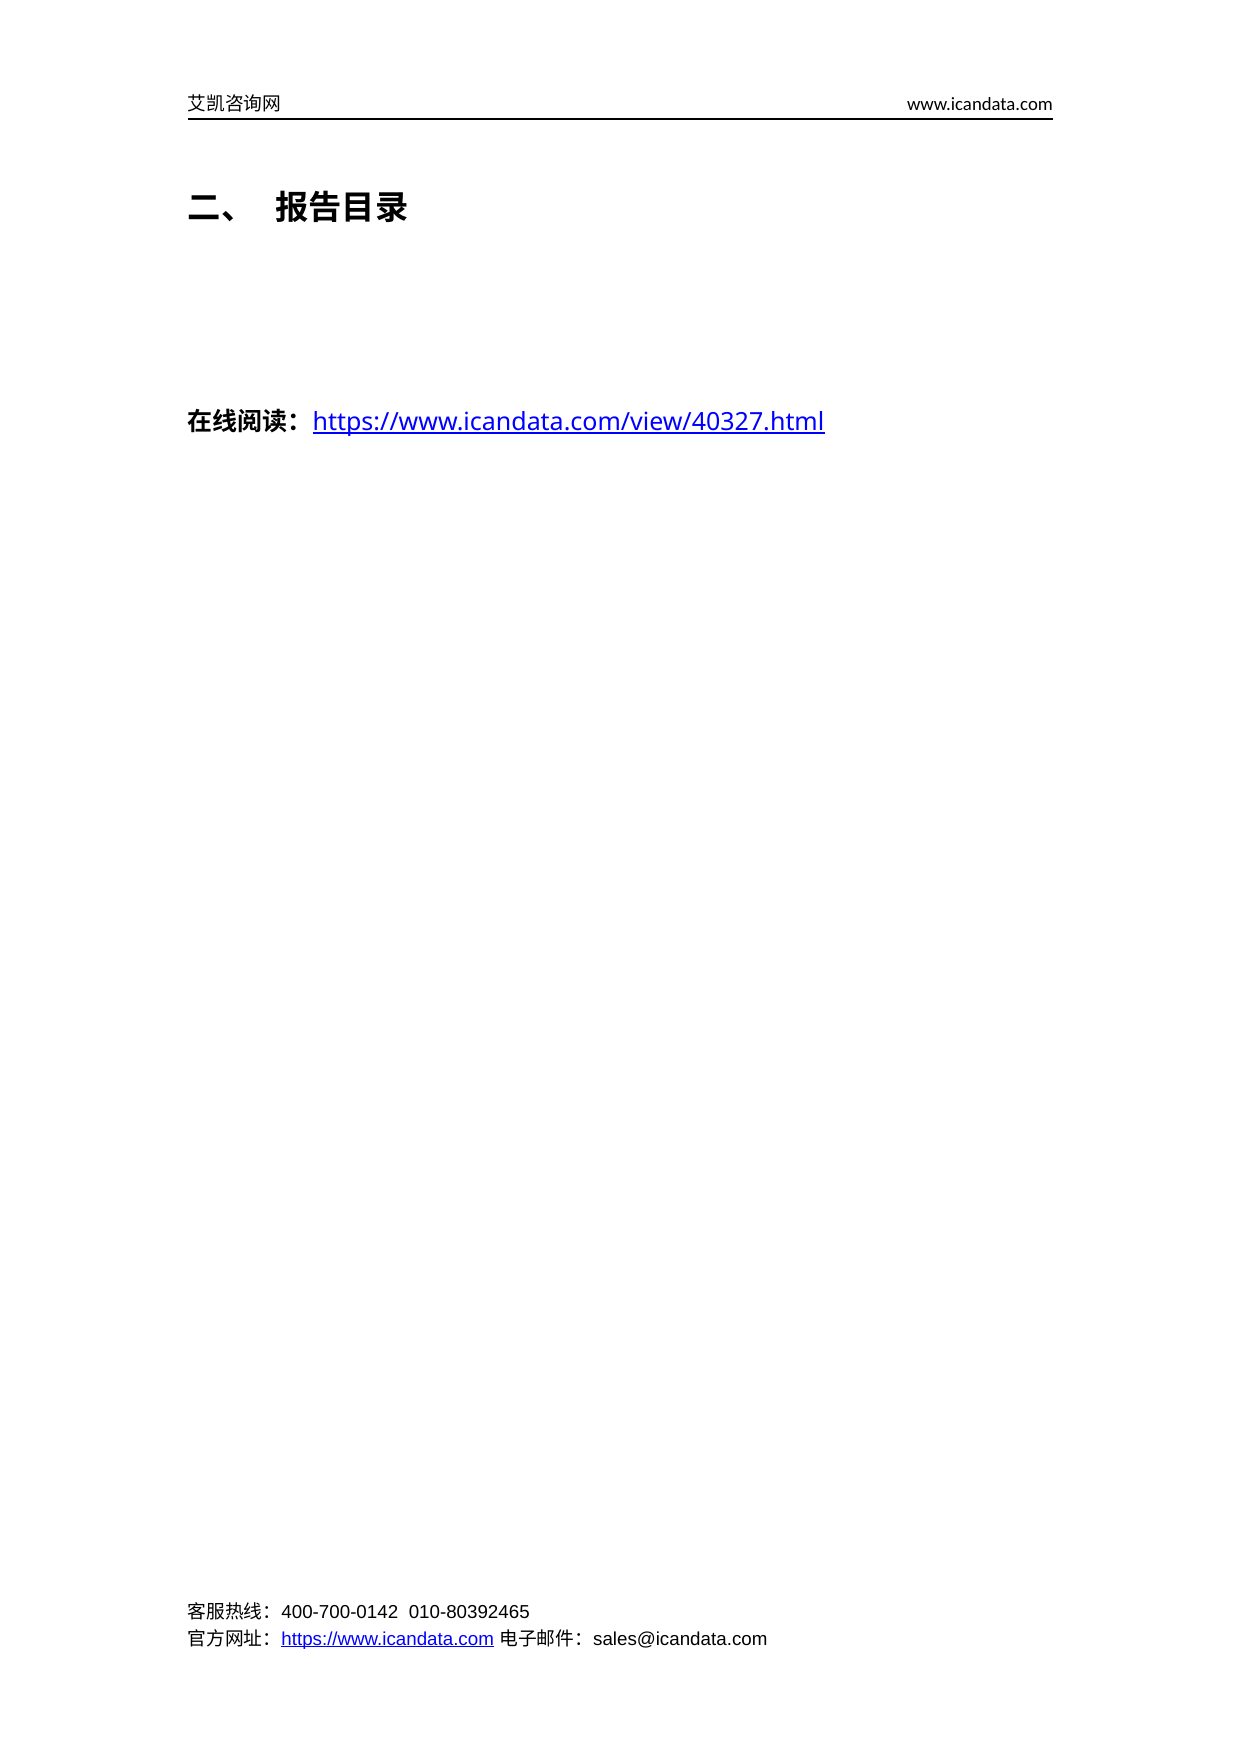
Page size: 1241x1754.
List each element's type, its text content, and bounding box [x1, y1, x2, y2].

text 在线阅读：https://www.icandata.com/view/40327.html [187, 387, 1053, 452]
subtitle 报告目录 [187, 172, 1053, 237]
